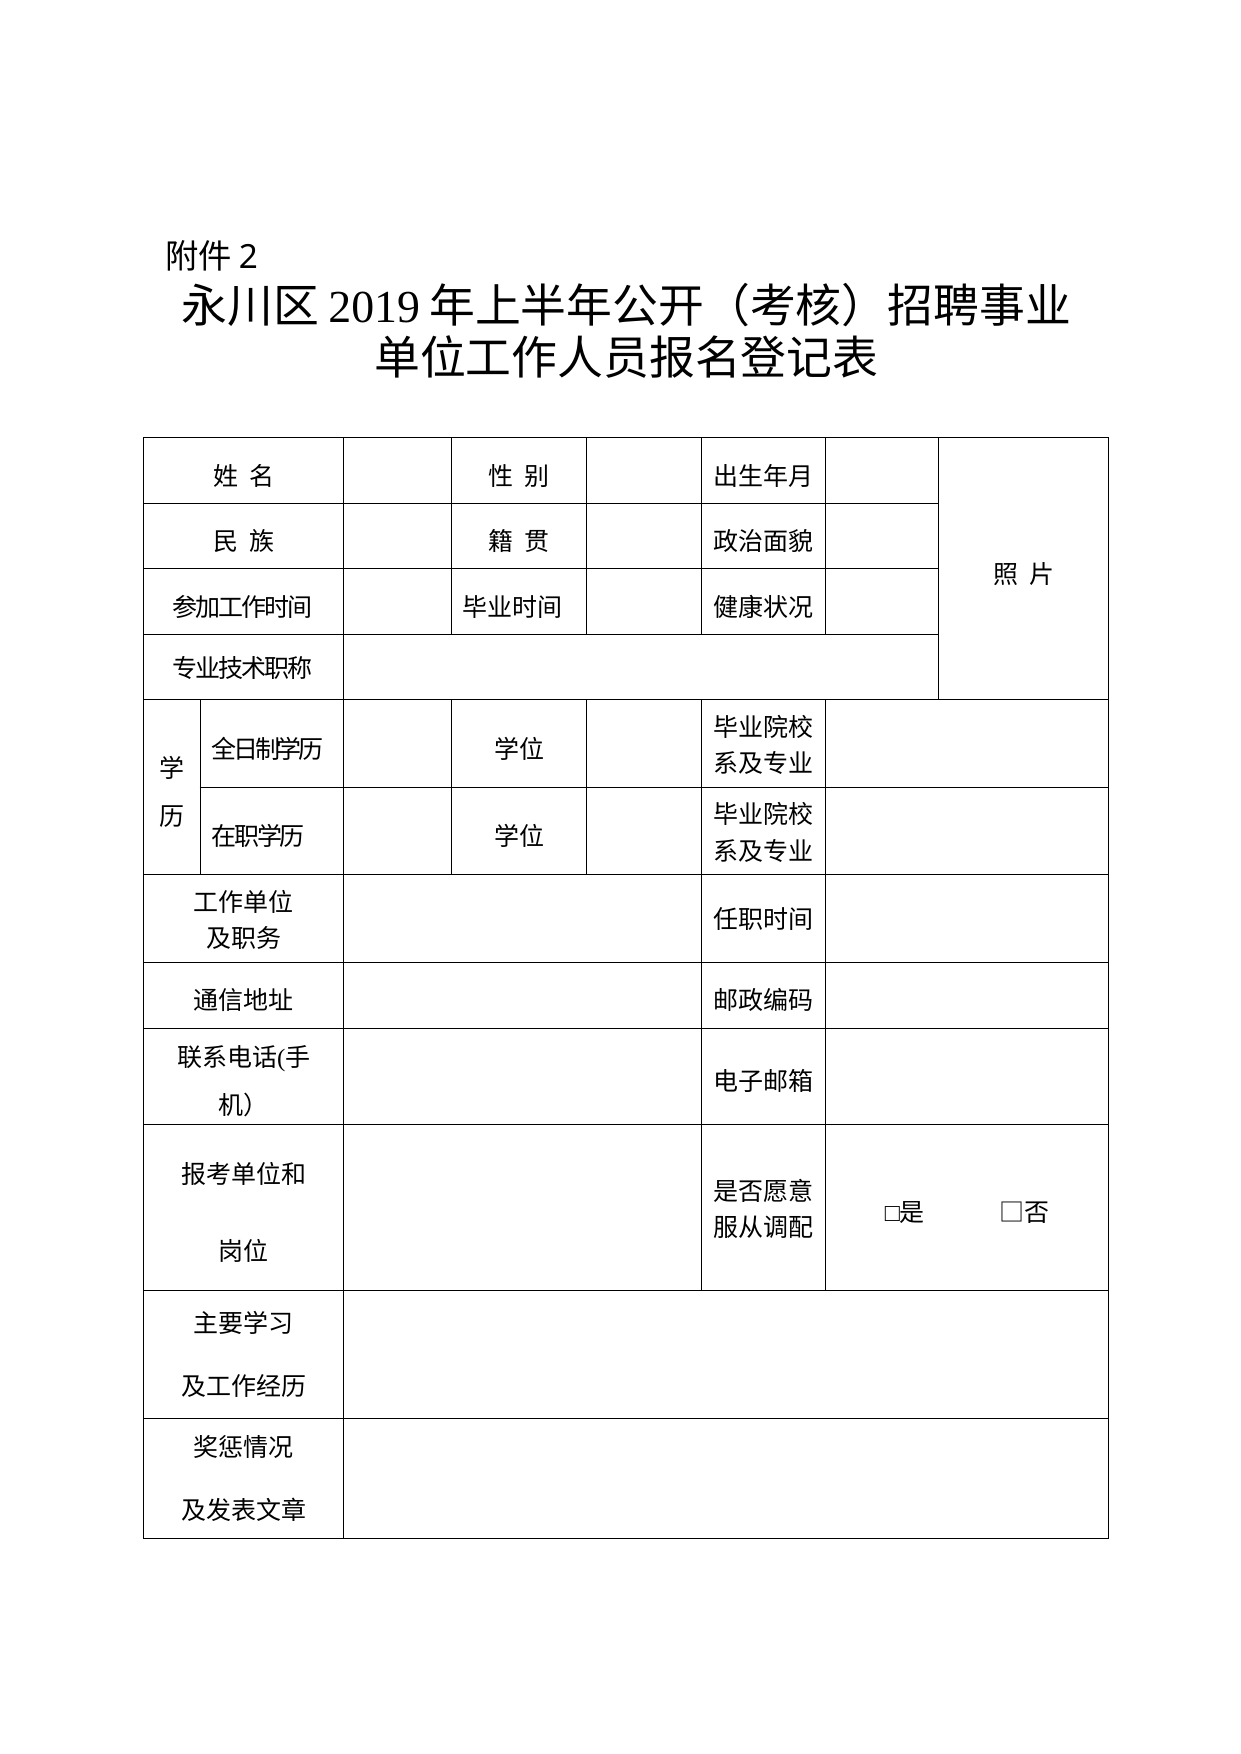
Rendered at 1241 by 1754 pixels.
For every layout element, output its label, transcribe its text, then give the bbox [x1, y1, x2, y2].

text 附件2 [165, 218, 1087, 281]
table_cell 任职时间 [702, 875, 825, 962]
table_cell [826, 700, 1108, 787]
table_cell [826, 1029, 1108, 1124]
table_cell [344, 635, 938, 699]
table_cell 学位 [452, 700, 586, 787]
table_cell 主要学习 及工作经历 [144, 1291, 343, 1417]
table_cell [344, 1291, 1108, 1417]
table_cell [587, 788, 701, 874]
table_cell [344, 963, 701, 1027]
table_cell 联系电话(手机） [144, 1029, 343, 1124]
table_cell 参加工作时间 [144, 569, 343, 634]
table_header [344, 438, 451, 503]
table_header [587, 438, 701, 503]
table_cell 学位 [452, 788, 586, 874]
table_cell [344, 788, 451, 874]
table_cell 政治面貌 [702, 504, 825, 568]
table_cell 毕业院校 系及专业 [702, 700, 825, 787]
table_cell [826, 504, 938, 568]
table_cell 毕业院校 系及专业 [702, 788, 825, 874]
table_header 出生年月 [702, 438, 825, 503]
table_header 姓 名 [144, 438, 343, 503]
table_cell [344, 1029, 701, 1124]
table_header 性 别 [452, 438, 586, 503]
table_cell [826, 788, 1108, 874]
table_cell 报考单位和 岗位 [144, 1125, 343, 1290]
table_cell 健康状况 [702, 569, 825, 634]
table_cell [344, 1125, 701, 1290]
table_cell 籍 贯 [452, 504, 586, 568]
table_cell 民 族 [144, 504, 343, 568]
table_cell [344, 1419, 1108, 1538]
table_cell □是 □否 [826, 1125, 1108, 1290]
table_cell [826, 569, 938, 634]
table_cell 全日制学历 [201, 700, 343, 787]
table_cell [344, 504, 451, 568]
table_cell 奖惩情况 及发表文章 [144, 1419, 343, 1538]
table_cell 专业技术职称 [144, 635, 343, 699]
table_cell 工作单位 及职务 [144, 875, 343, 962]
table_cell [344, 700, 451, 787]
table_cell 学历 [144, 700, 200, 874]
table_cell 通信地址 [144, 963, 343, 1027]
table_cell 毕业时间 [452, 569, 586, 634]
table_cell [344, 875, 701, 962]
text 永川区2019年上半年公开（考核）招聘事业单位工作人员报名登记表 [165, 281, 1087, 385]
table_cell [587, 569, 701, 634]
table_header 照 片 [939, 438, 1108, 699]
table_cell 是否愿意 服从调配 [702, 1125, 825, 1290]
table_cell 电子邮箱 [702, 1029, 825, 1124]
table_cell [344, 569, 451, 634]
table_cell [826, 963, 1108, 1027]
table_cell [587, 504, 701, 568]
table_header [826, 438, 938, 503]
table_cell [826, 875, 1108, 962]
table_cell 邮政编码 [702, 963, 825, 1027]
table_cell 在职学历 [201, 788, 343, 874]
table_cell [587, 700, 701, 787]
